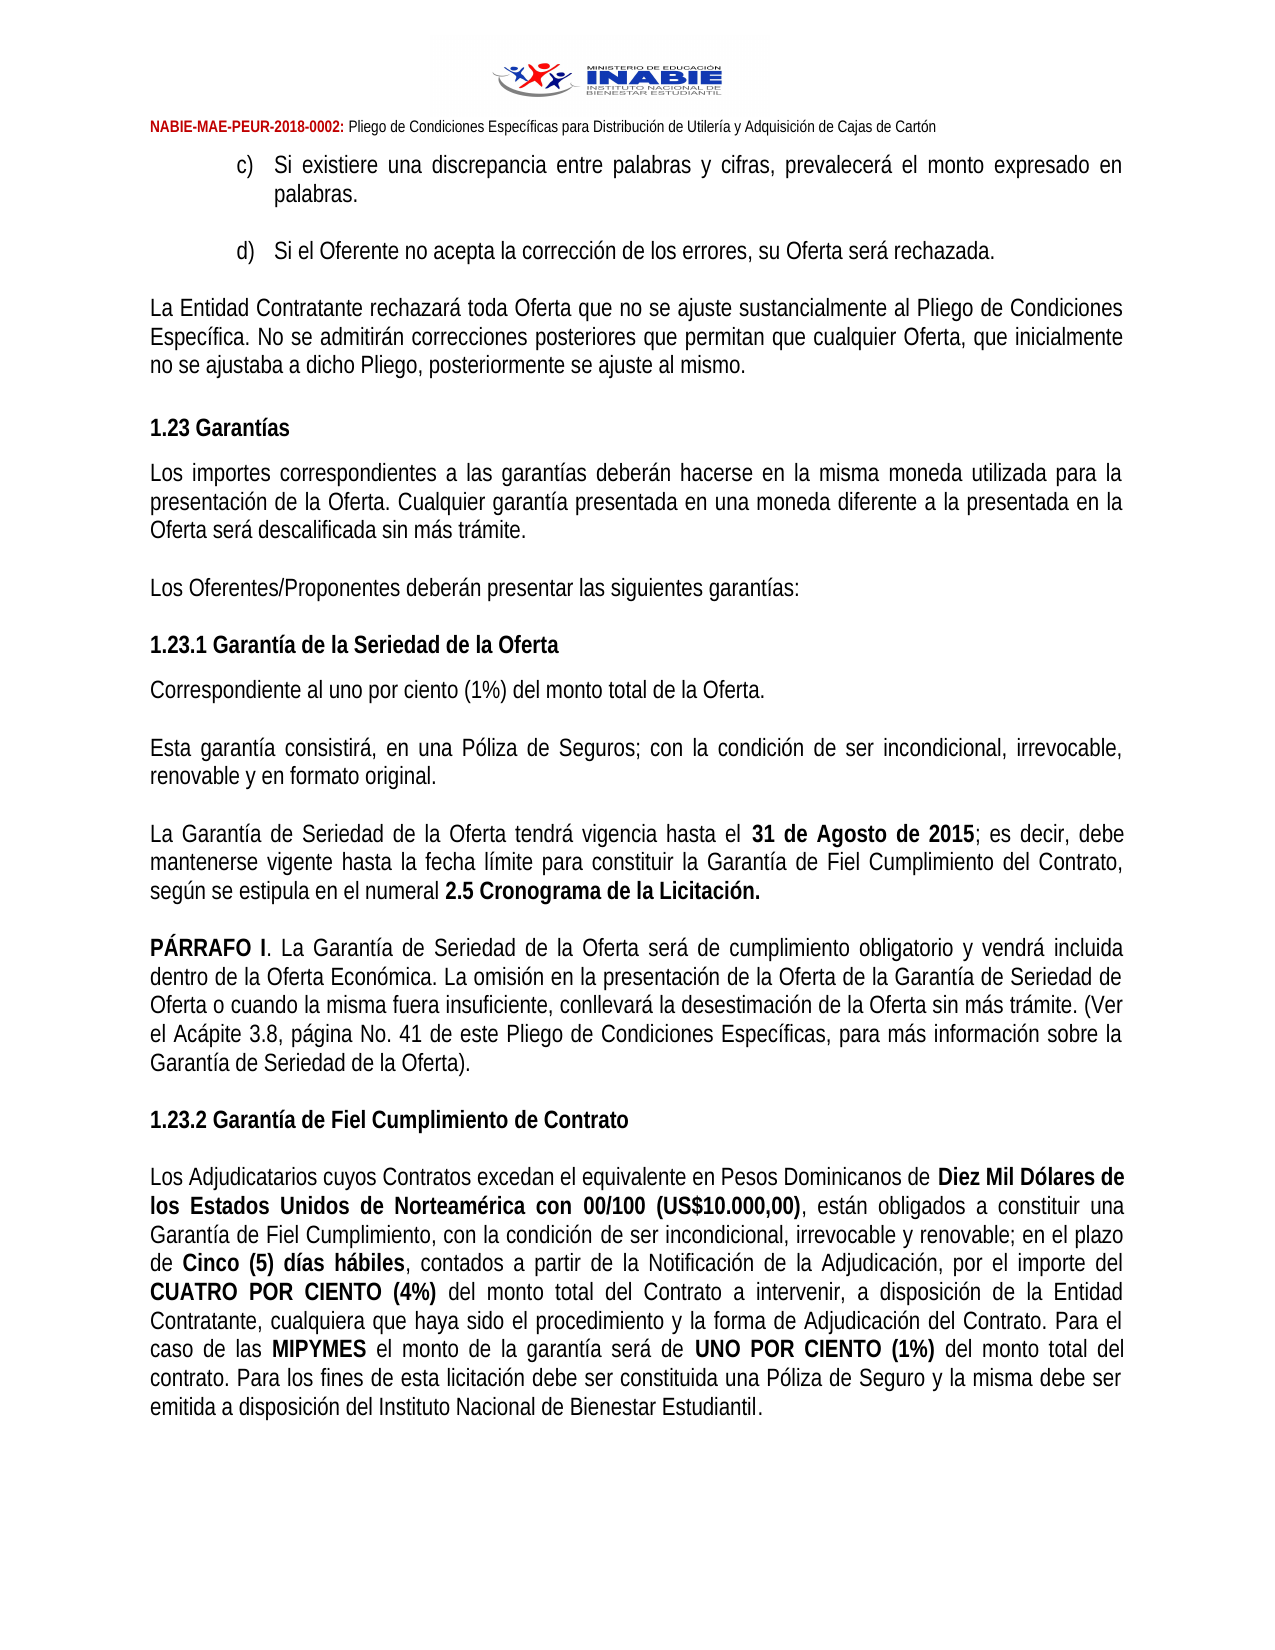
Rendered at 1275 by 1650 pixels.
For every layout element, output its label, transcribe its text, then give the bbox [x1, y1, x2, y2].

text La Garantía de Seriedad de la Oferta tendrá vigencia hasta el 31 de Agosto de 2015; es decir, debe mantenerse vigente hasta la fecha límite para constituir la Garantía de Fiel Cumplimiento del Contrato, según se estipula en el numeral 2.5 Cronograma de la Licitación. [150, 819, 1125, 904]
text Los Oferentes/Proponentes deberán presentar las siguientes garantías: [150, 573, 1125, 601]
text Los importes correspondientes a las garantías deberán hacerse en la misma moneda utilizada para la presentación de la Oferta. Cualquier garantía presentada en una moneda diferente a la presentada en la Oferta será descalificada sin más trámite. [150, 458, 1125, 544]
subtitle 1.23.1 Garantía de la Seriedad de la Oferta [150, 630, 1125, 659]
list Si existiere una discrepancia entre palabras y cifras, prevalecerá el monto expresado en palabras. [236, 150, 1125, 207]
text Correspondiente al uno por ciento (1%) del monto total de la Oferta. [150, 675, 1125, 704]
text Esta garantía consistirá, en una Póliza de Seguros; con la condición de ser incondicional, irrevocable, renovable y en formato original. [150, 733, 1125, 790]
subtitle 1.23 Garantías [150, 413, 1125, 441]
text La Entidad Contratante rechazará toda Oferta que no se ajuste sustancialmente al Pliego de Condiciones Específica. No se admitirán correcciones posteriores que permitan que cualquier Oferta, que inicialmente no se ajustaba a dicho Pliego, posteriormente se ajuste al mismo. [150, 293, 1125, 379]
text PÁRRAFO I. La Garantía de Seriedad de la Oferta será de cumplimiento obligatorio y vendrá incluida dentro de la Oferta Económica. La omisión en la presentación de la Oferta de la Garantía de Seriedad de Oferta o cuando la misma fuera insuficiente, conllevará la desestimación de la Oferta sin más trámite. (Ver el Acápite 3.8, página No. 41 de este Pliego de Condiciones Específicas, para más información sobre la Garantía de Seriedad de la Oferta). [150, 933, 1125, 1076]
text Los Adjudicatarios cuyos Contratos excedan el equivalente en Pesos Dominicanos de Diez Mil Dólares de los Estados Unidos de Norteamérica con 00/100 (US$10.000,00), están obligados a constituir una Garantía de Fiel Cumplimiento, con la condición de ser incondicional, irrevocable y renovable; en el plazo de Cinco (5) días hábiles, contados a partir de la Notificación de la Adjudicación, por el importe del CUATRO POR CIENTO (4%) del monto total del Contrato a intervenir, a disposición de la Entidad Contratante, cualquiera que haya sido el procedimiento y la forma de Adjudicación del Contrato. Para el caso de las MIPYMES el monto de la garantía será de UNO POR CIENTO (1%) del monto total del contrato. Para los fines de esta licitación debe ser constituida una Póliza de Seguro y la misma debe ser emitida a disposición del Instituto Nacional de Bienestar Estudiantil. [150, 1162, 1125, 1420]
subtitle 1.23.2 Garantía de Fiel Cumplimiento de Contrato [150, 1105, 1125, 1134]
list Si el Oferente no acepta la corrección de los errores, su Oferta será rechazada. [236, 236, 1125, 264]
picture [430, 35, 771, 117]
